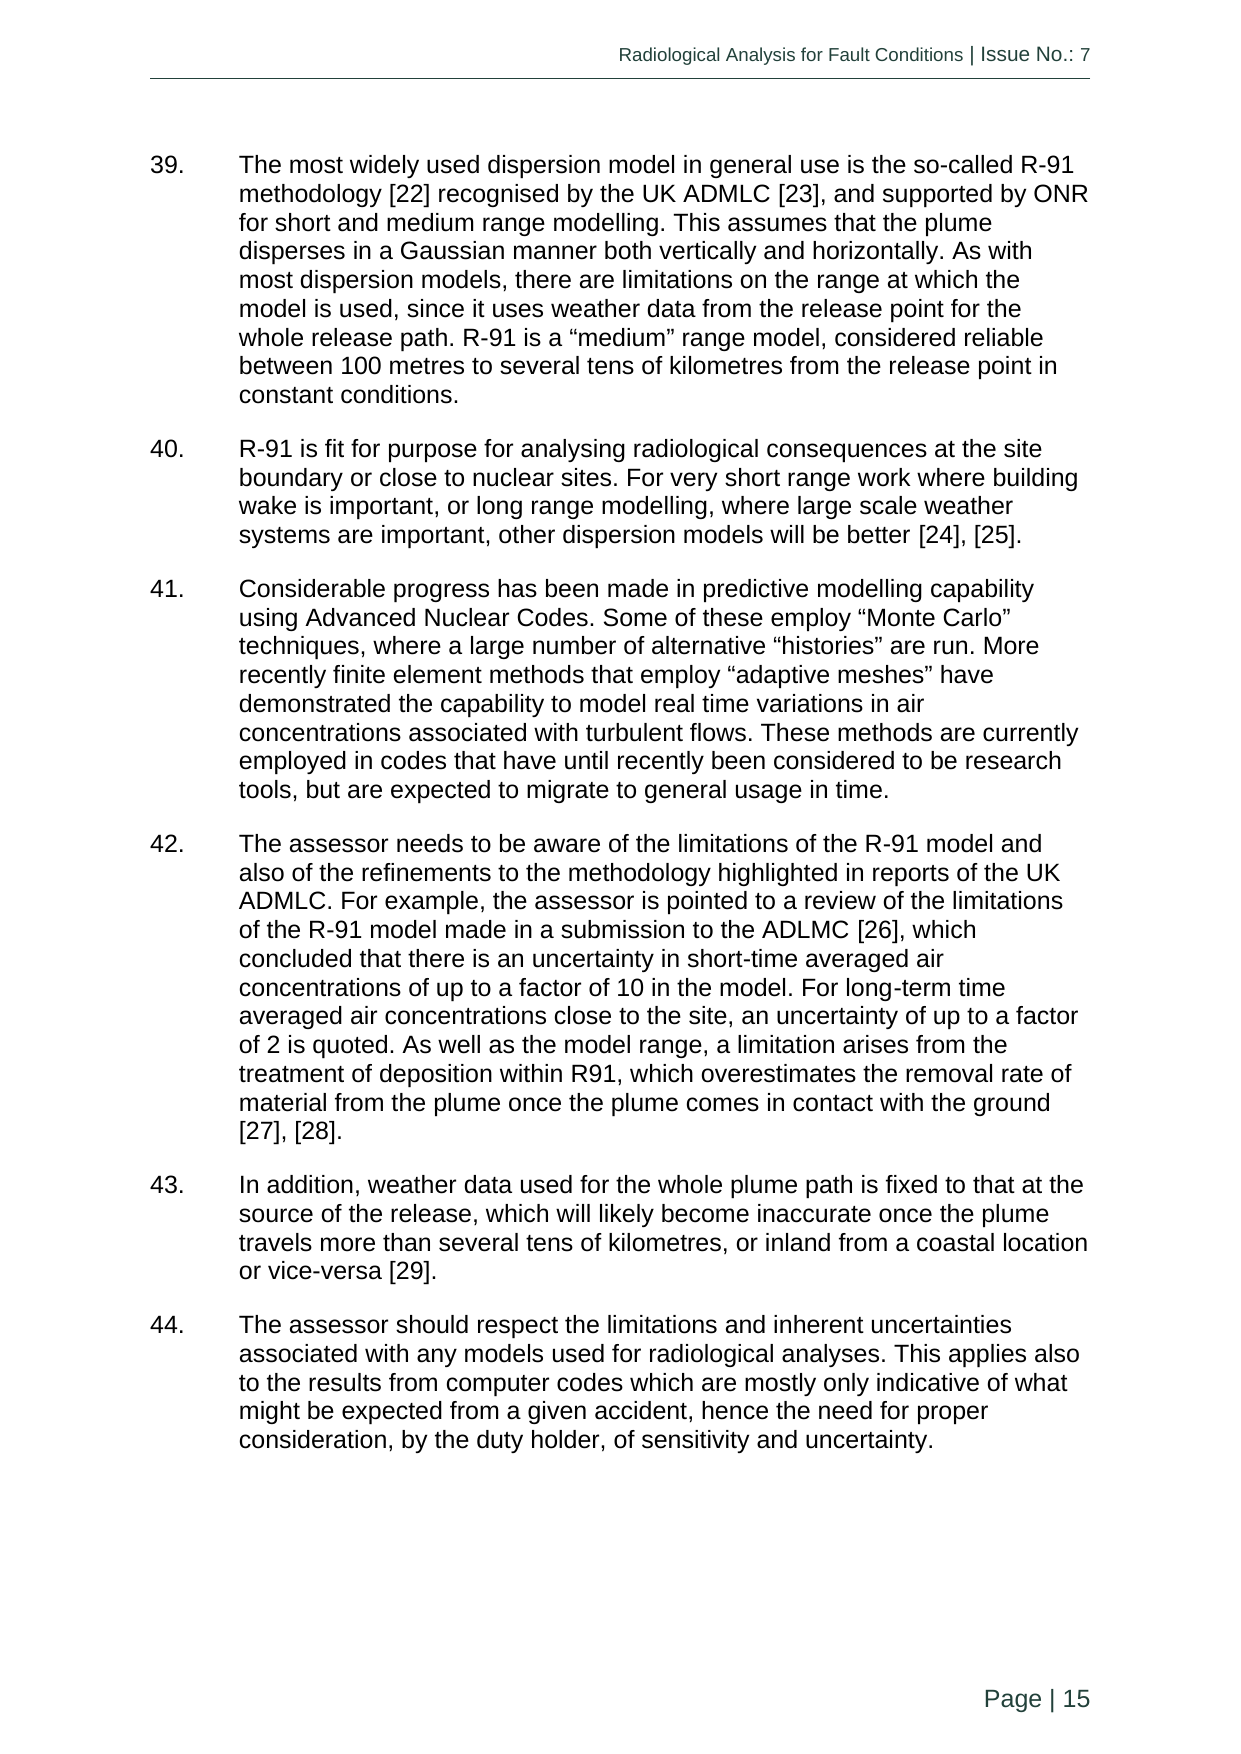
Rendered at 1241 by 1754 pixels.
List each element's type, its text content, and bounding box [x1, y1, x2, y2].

text The assessor needs to be aware of the limitations of the R-91 model and also of the refinements to the methodology highlighted in reports of the UK ADMLC. For example, the assessor is pointed to a review of the limitations of the R-91 model made in a submission to the ADLMC , which concluded that there is an uncertainty in short-time averaged air concentrations of up to a factor of 10 in the model. For long-term time averaged air concentrations close to the site, an uncertainty of up to a factor of 2 is quoted. As well as the model range, a limitation arises from the treatment of deposition within R91, which overestimates the removal rate of material from the plume once the plume comes in contact with the ground , . [150, 829, 1090, 1145]
text R-91 is fit for purpose for analysing radiological consequences at the site boundary or close to nuclear sites. For very short range work where building wake is important, or long range modelling, where large scale weather systems are important, other dispersion models will be better , . [150, 434, 1090, 549]
text Considerable progress has been made in predictive modelling capability using Advanced Nuclear Codes. Some of these employ “Monte Carlo” techniques, where a large number of alternative “histories” are run. More recently finite element methods that employ “adaptive meshes” have demonstrated the capability to model real time variations in air concentrations associated with turbulent flows. These methods are currently employed in codes that have until recently been considered to be research tools, but are expected to migrate to general usage in time. [150, 574, 1090, 804]
text The most widely used dispersion model in general use is the so-called R-91 methodology recognised by the UK ADMLC , and supported by ONR for short and medium range modelling. This assumes that the plume disperses in a Gaussian manner both vertically and horizontally. As with most dispersion models, there are limitations on the range at which the model is used, since it uses weather data from the release point for the whole release path. R-91 is a “medium” range model, considered reliable between 100 metres to several tens of kilometres from the release point in constant conditions. [150, 150, 1090, 409]
text In addition, weather data used for the whole plume path is fixed to that at the source of the release, which will likely become inaccurate once the plume travels more than several tens of kilometres, or inland from a coastal location or vice-versa . [150, 1170, 1090, 1285]
text The assessor should respect the limitations and inherent uncertainties associated with any models used for radiological analyses. This applies also to the results from computer codes which are mostly only indicative of what might be expected from a given accident, hence the need for proper consideration, by the duty holder, of sensitivity and uncertainty. [150, 1310, 1090, 1454]
